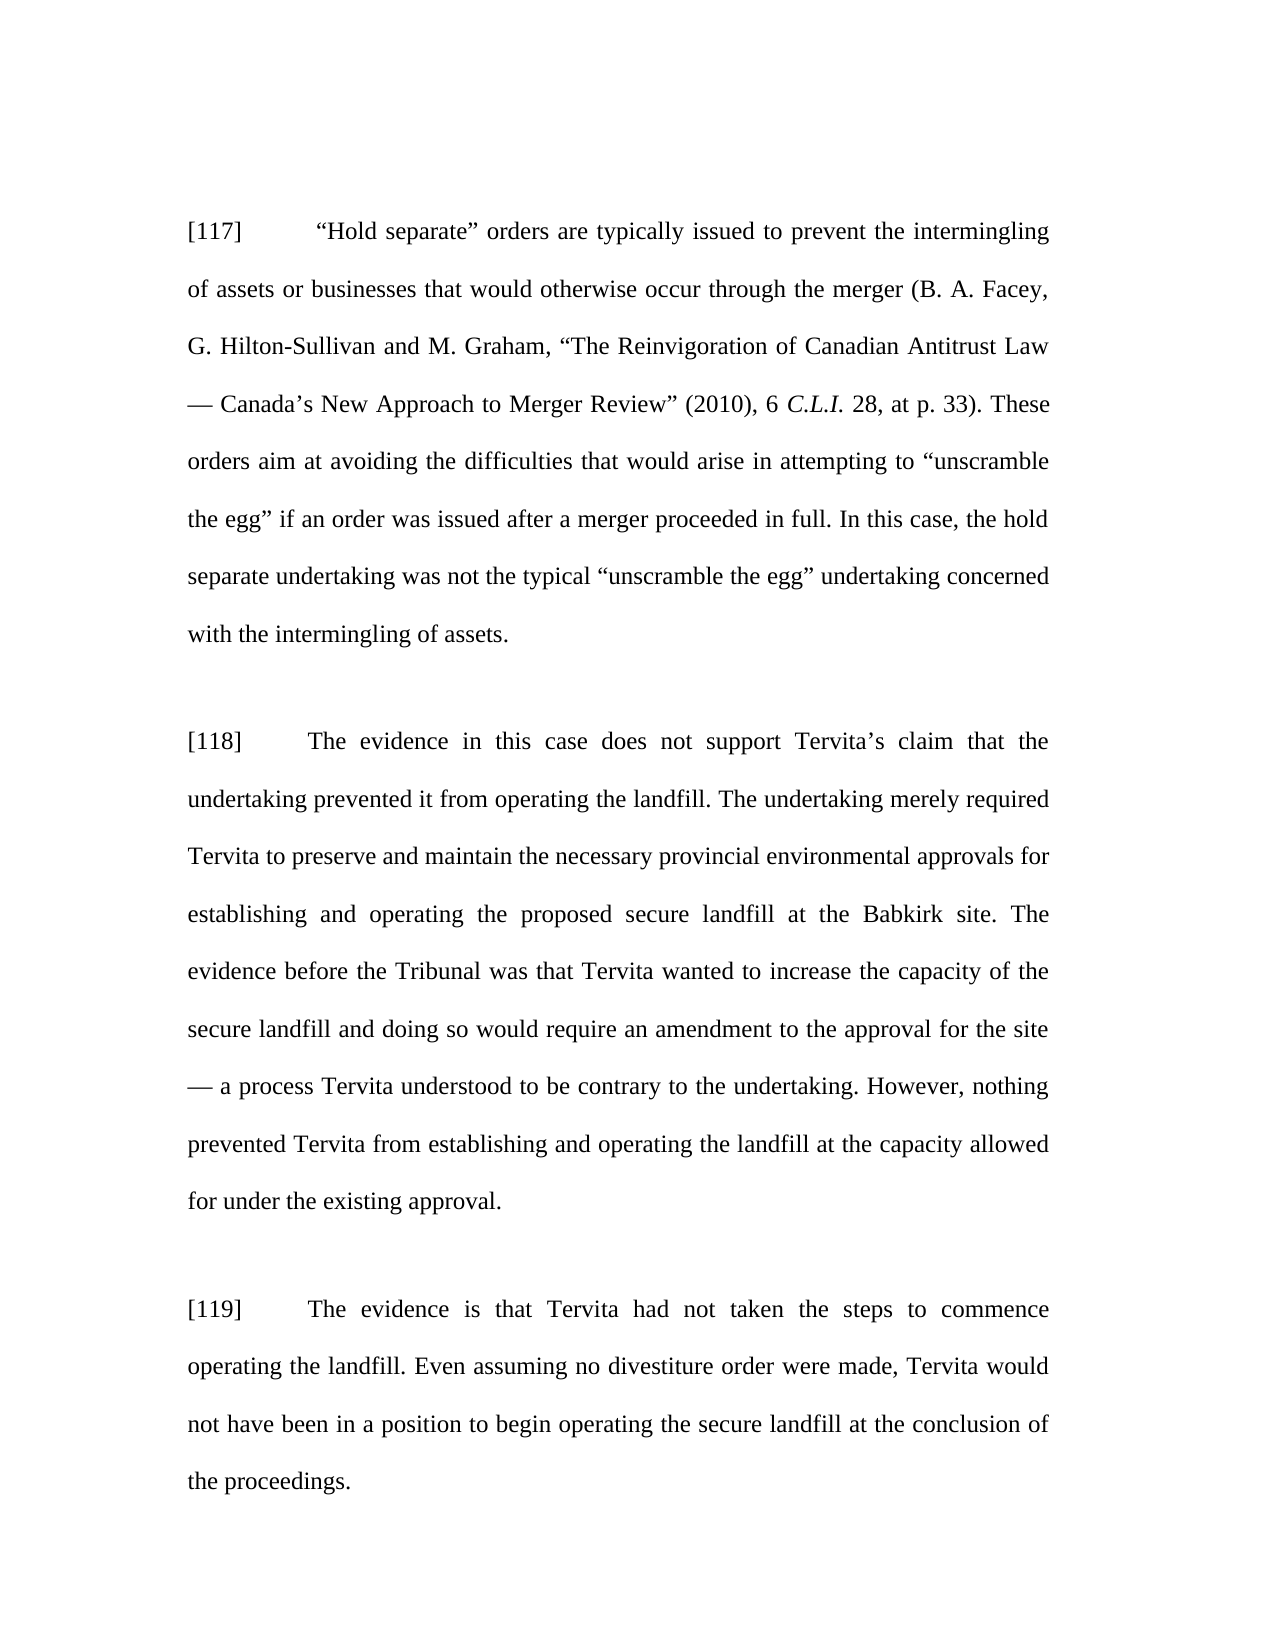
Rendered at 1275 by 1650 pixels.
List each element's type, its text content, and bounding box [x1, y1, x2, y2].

text The evidence in this case does not support Tervita’s claim that the undertaking prevented it from operating the landfill. The undertaking merely required Tervita to preserve and maintain the necessary provincial environmental approvals for establishing and operating the proposed secure landfill at the Babkirk site. The evidence before the Tribunal was that Tervita wanted to increase the capacity of the secure landfill and doing so would require an amendment to the approval for the site — a process Tervita understood to be contrary to the undertaking. However, nothing prevented Tervita from establishing and operating the landfill at the capacity allowed for under the existing approval. [187, 726, 1050, 1215]
text The evidence is that Tervita had not taken the steps to commence operating the landfill. Even assuming no divestiture order were made, Tervita would not have been in a position to begin operating the secure landfill at the conclusion of the proceedings. [187, 1294, 1050, 1495]
text “Hold separate” orders are typically issued to prevent the intermingling of assets or businesses that would otherwise occur through the merger (B. A. Facey, G. Hilton-Sullivan and M. Graham, “The Reinvigoration of Canadian Antitrust Law — Canada’s New Approach to Merger Review” (2010), 6 C.L.I. 28, at p. 33). These orders aim at avoiding the difficulties that would arise in attempting to “unscramble the egg” if an order was issued after a merger proceeded in full. In this case, the hold separate undertaking was not the typical “unscramble the egg” undertaking concerned with the intermingling of assets. [187, 216, 1050, 648]
